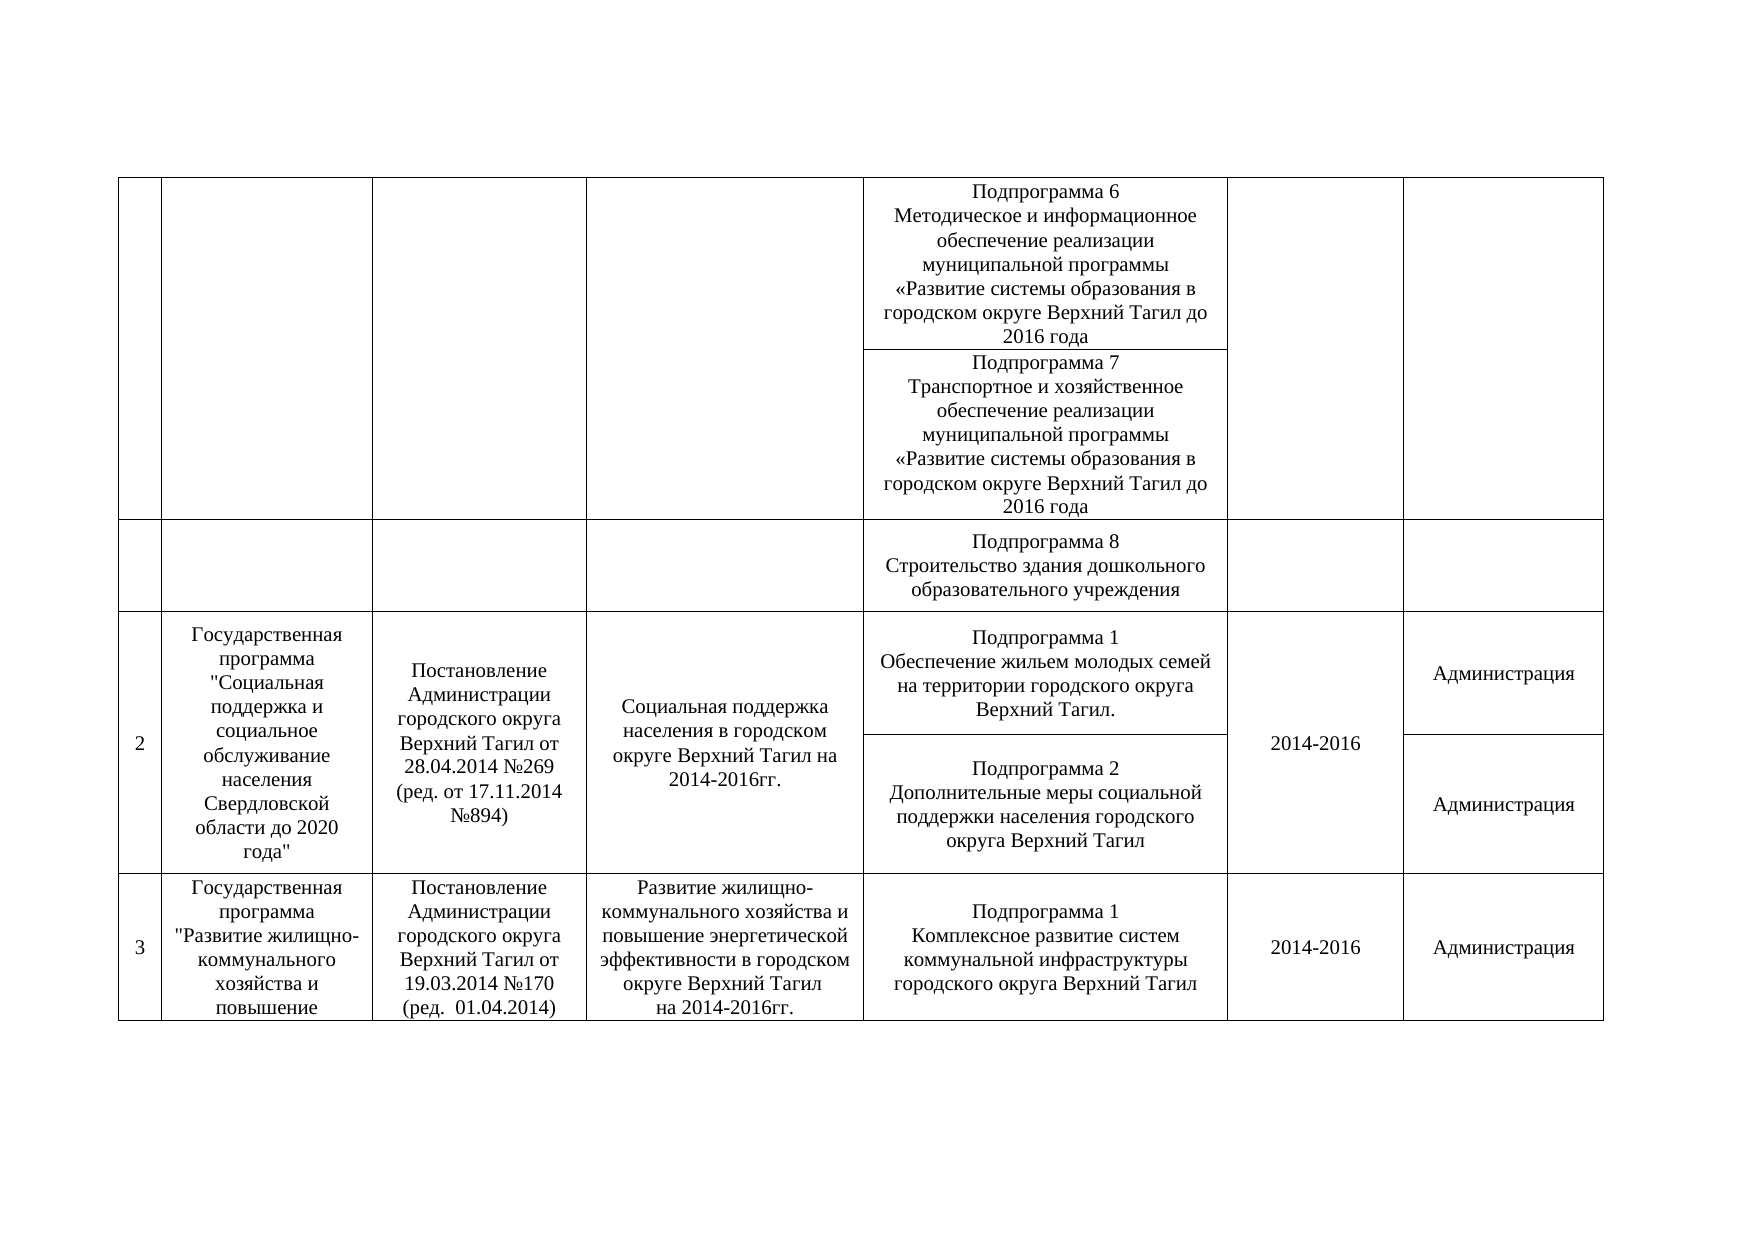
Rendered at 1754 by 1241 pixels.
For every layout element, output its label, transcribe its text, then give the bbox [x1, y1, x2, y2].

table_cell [373, 874, 586, 1020]
table_cell Постановление Администрации городского округа Верхний Тагил от 28.04.2014 №269 (ред. от 17.11.2014 №894) [373, 612, 586, 873]
table_cell Подпрограмма 1 Комплексное развитие систем коммунальной инфраструктуры городского округа Верхний Тагил [864, 874, 1227, 1020]
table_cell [587, 874, 863, 1020]
table_cell 2014-2016 [1228, 612, 1403, 873]
table_cell Администрация [1404, 874, 1603, 1020]
table_cell Подпрограмма 6 Методическое и информационное обеспечение реализации муниципальной программы «Развитие системы образования в городском округе Верхний Тагил до 2016 года [864, 178, 1227, 349]
table_cell Подпрограмма 1 Обеспечение жильем молодых семей на территории городского округа Верхний Тагил. [864, 612, 1227, 734]
table_cell [162, 520, 372, 611]
table_cell Подпрограмма 7 Транспортное и хозяйственное обеспечение реализации муниципальной программы «Развитие системы образования в городском округе Верхний Тагил до 2016 года [864, 350, 1227, 518]
table_cell Подпрограмма 8 Строительство здания дошкольного образовательного учреждения [864, 520, 1227, 611]
table_cell [587, 520, 863, 611]
table_cell [119, 520, 161, 611]
table_cell Администрация [1404, 735, 1603, 873]
table_cell [1404, 520, 1603, 611]
table_cell Государственная программа "Социальная поддержка и социальное обслуживание населения Свердловской области до 2020 года" [162, 612, 372, 873]
table_cell Администрация [1404, 612, 1603, 734]
table_cell Социальная поддержка населения в городском округе Верхний Тагил на 2014-2016гг. [587, 612, 863, 873]
table_cell 2 [119, 612, 161, 873]
table_cell [373, 520, 586, 611]
table_cell 2014-2016 [1228, 874, 1403, 1020]
table_cell 3 [119, 874, 161, 1020]
table_cell Подпрограмма 2 Дополнительные меры социальной поддержки населения городского округа Верхний Тагил [864, 735, 1227, 873]
table_cell [1228, 520, 1403, 611]
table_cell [162, 874, 372, 1020]
